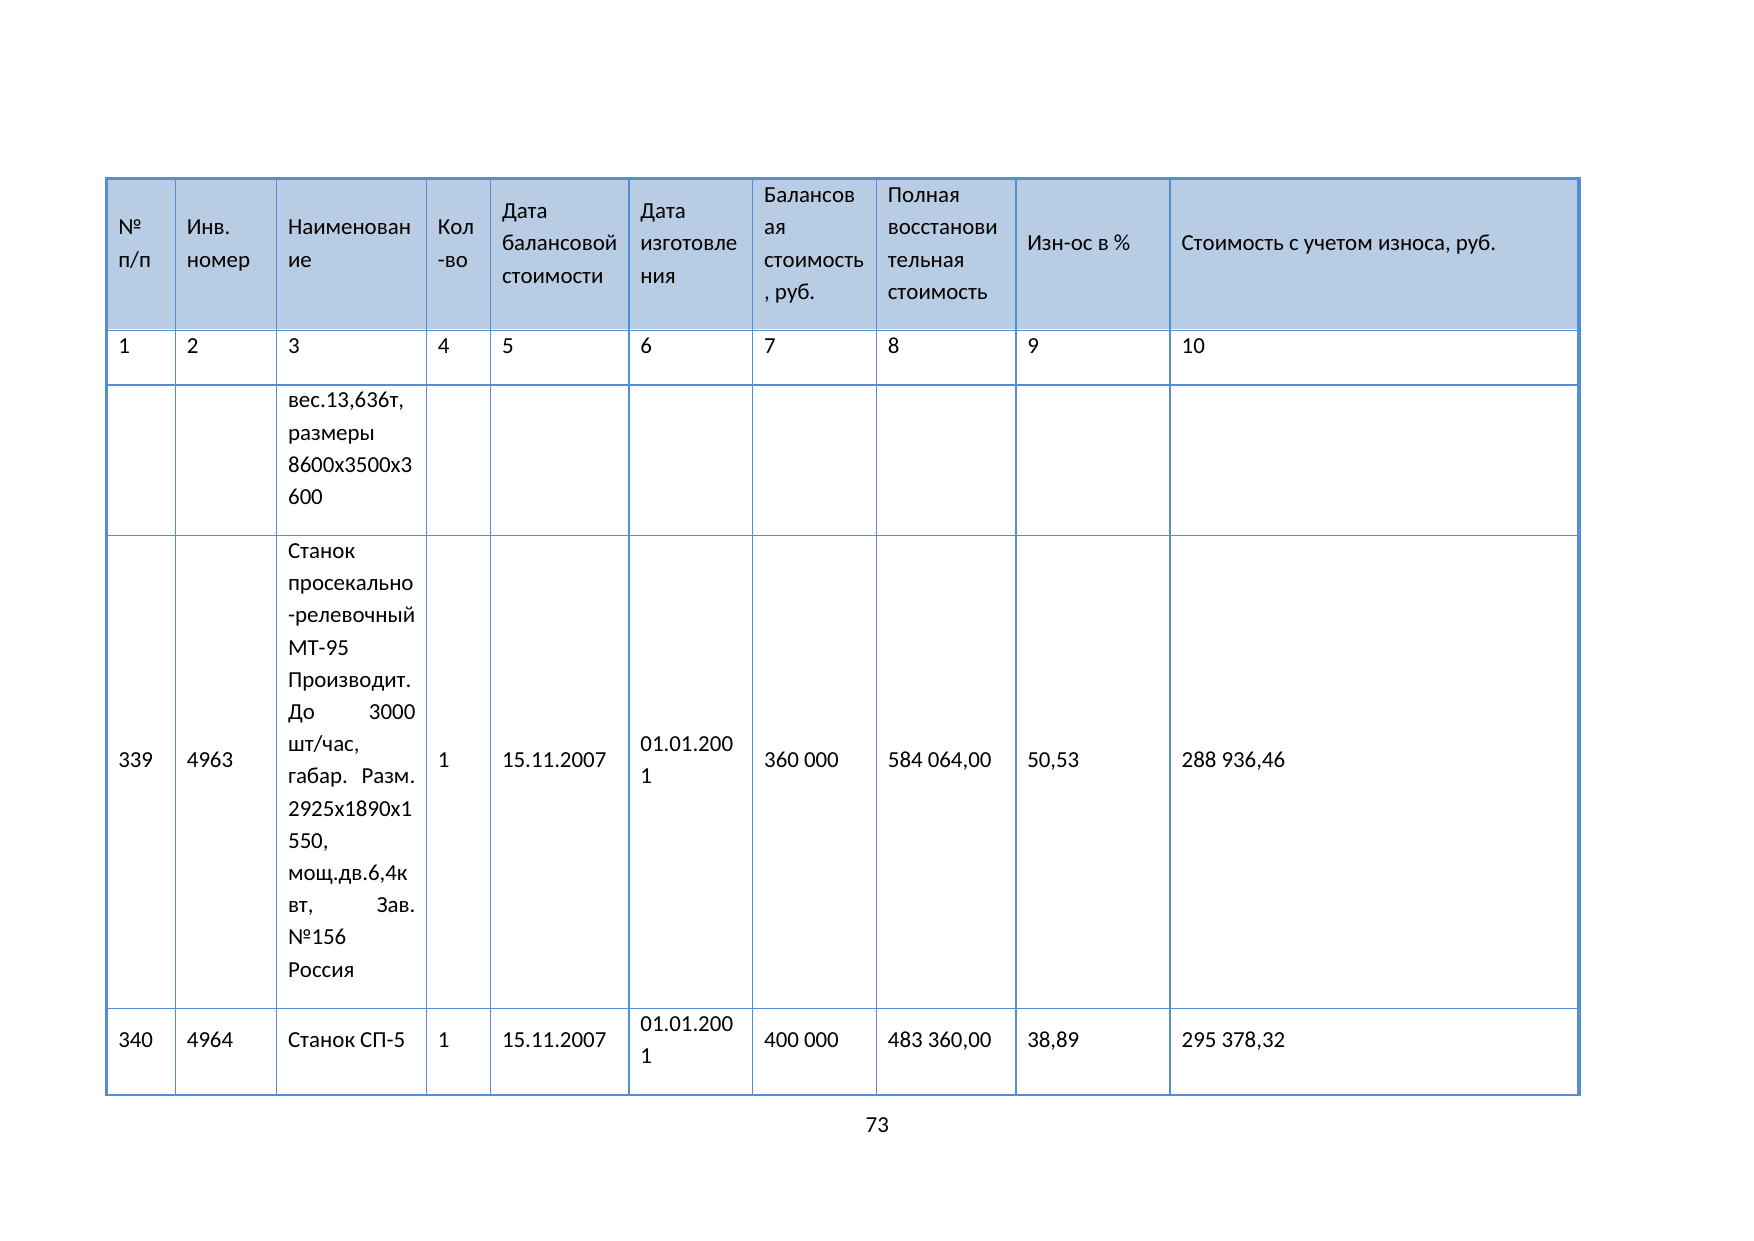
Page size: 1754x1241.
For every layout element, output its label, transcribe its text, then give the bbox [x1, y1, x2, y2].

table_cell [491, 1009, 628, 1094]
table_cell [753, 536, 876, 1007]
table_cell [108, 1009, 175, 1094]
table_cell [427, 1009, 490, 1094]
table_header Инв. номер [176, 180, 276, 329]
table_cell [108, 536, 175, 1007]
table_header Изн-ос в % [1017, 180, 1169, 329]
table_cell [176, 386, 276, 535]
table_cell 8 [877, 331, 1015, 384]
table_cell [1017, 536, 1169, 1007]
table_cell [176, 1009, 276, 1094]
table_cell 5 [491, 331, 628, 384]
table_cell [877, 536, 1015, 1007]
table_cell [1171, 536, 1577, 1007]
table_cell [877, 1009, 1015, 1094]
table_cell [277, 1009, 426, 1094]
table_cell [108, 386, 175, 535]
table_cell 6 [630, 331, 752, 384]
table_cell 3 [277, 331, 426, 384]
table_cell 9 [1017, 331, 1169, 384]
table_cell 7 [753, 331, 876, 384]
table_header Кол-во [427, 180, 490, 329]
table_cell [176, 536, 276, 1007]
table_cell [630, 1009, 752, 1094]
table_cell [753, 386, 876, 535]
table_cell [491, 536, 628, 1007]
table_header Наименование [277, 180, 426, 329]
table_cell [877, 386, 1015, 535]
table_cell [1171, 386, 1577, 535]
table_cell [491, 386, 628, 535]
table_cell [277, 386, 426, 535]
table_cell 4 [427, 331, 490, 384]
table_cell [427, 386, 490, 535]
table_header Балансовая стоимость, руб. [753, 180, 876, 329]
table_header Дата балансовой стоимости [491, 180, 628, 329]
table_header Стоимость с учетом износа, руб. [1171, 180, 1577, 329]
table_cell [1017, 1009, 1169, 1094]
table_cell 10 [1171, 331, 1577, 384]
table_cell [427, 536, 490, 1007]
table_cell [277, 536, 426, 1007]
table_cell 2 [176, 331, 276, 384]
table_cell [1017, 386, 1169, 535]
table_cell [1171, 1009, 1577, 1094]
table_cell 1 [108, 331, 175, 384]
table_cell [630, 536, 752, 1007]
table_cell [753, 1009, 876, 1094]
table_header Полная восстановительная стоимость [877, 180, 1015, 329]
table_header Дата изготовления [630, 180, 752, 329]
table_header № п/п [108, 180, 175, 329]
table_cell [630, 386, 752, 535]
